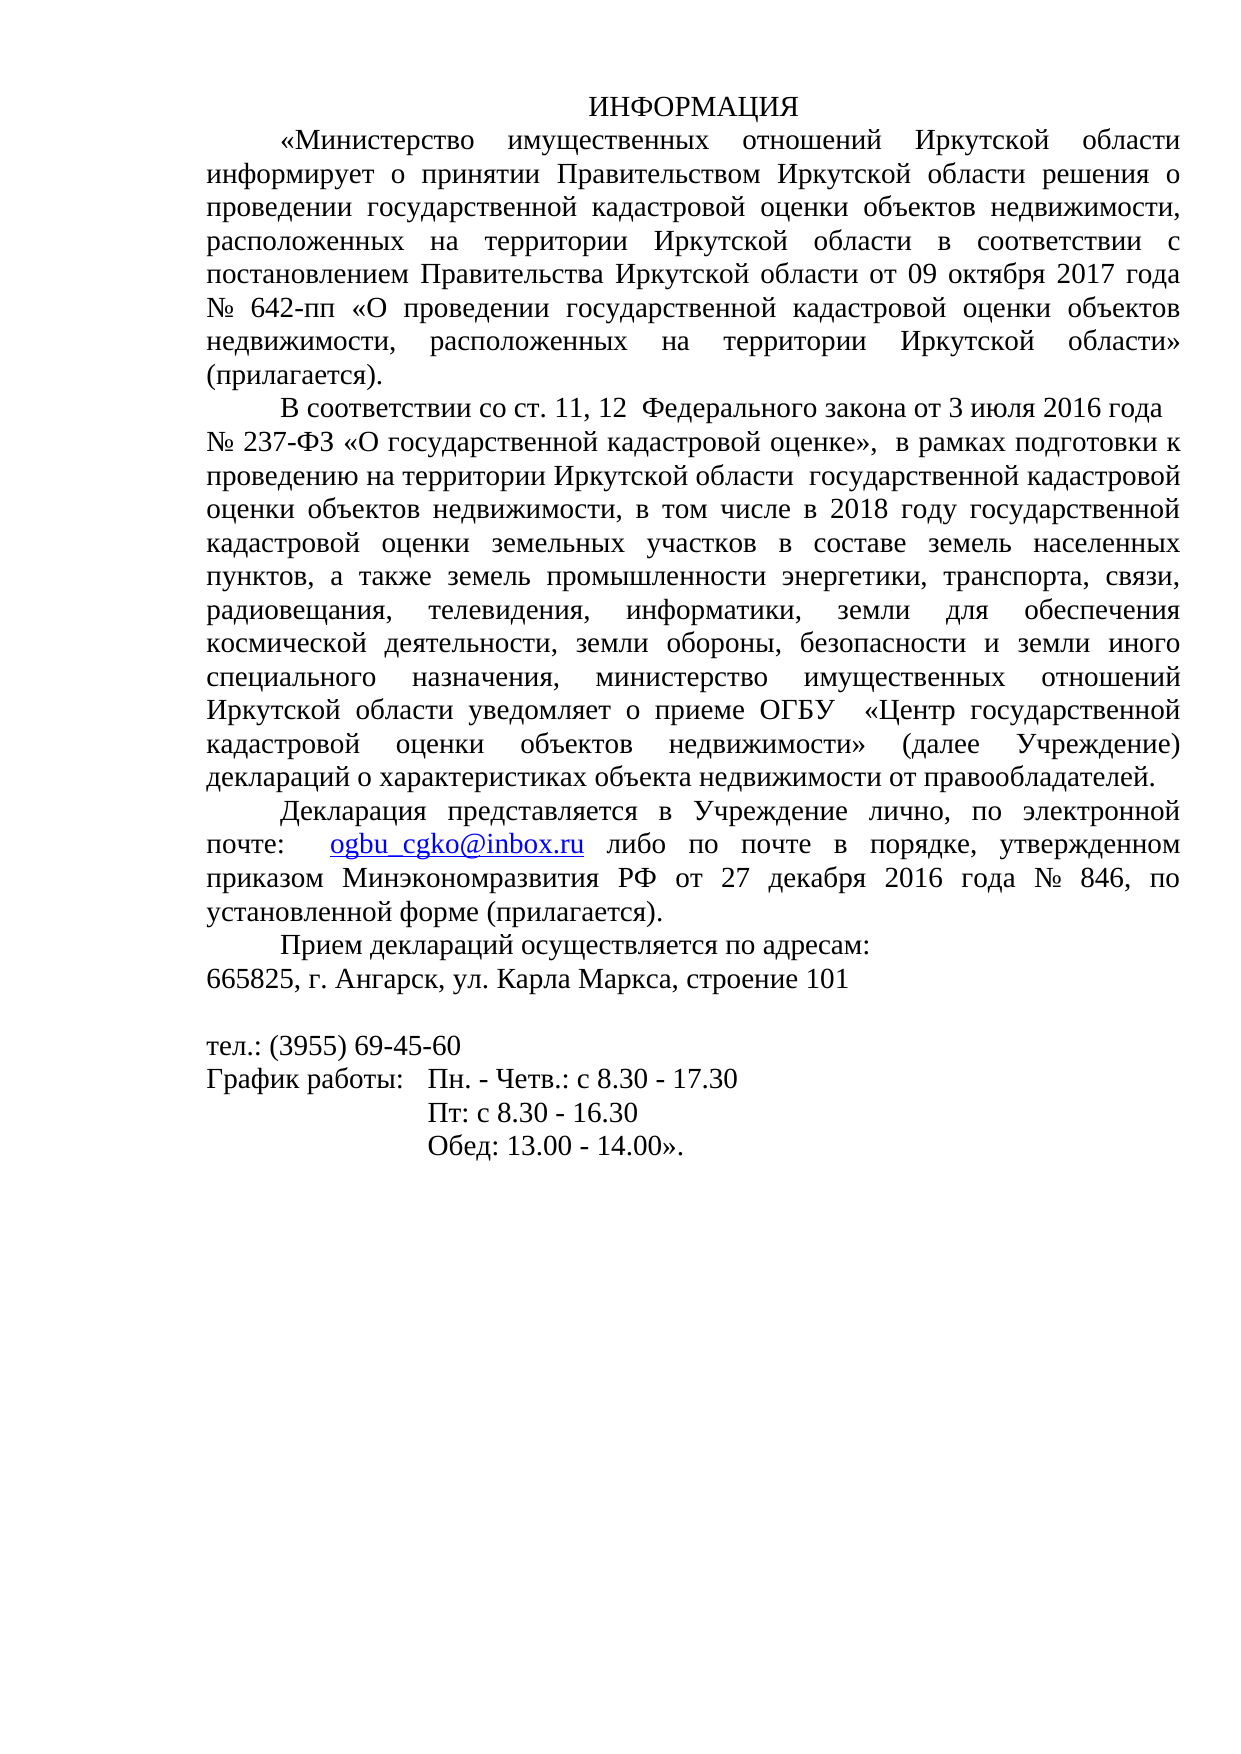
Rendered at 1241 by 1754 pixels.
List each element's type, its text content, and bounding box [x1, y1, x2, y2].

text График работы: Пн. - Четв.: с 8.30 - 17.30 [206, 1061, 1181, 1095]
text 665825, г. Ангарск, ул. Карла Маркса, строение 101 [206, 961, 1181, 994]
text ИНФОРМАЦИЯ [206, 89, 1181, 122]
text тел.: (3955) 69-45-60 [206, 1028, 1181, 1061]
text Пт: с 8.30 - 16.30 [206, 1095, 1181, 1128]
text № 237-ФЗ «О государственной кадастровой оценке», в рамках подготовки к проведению на территории Иркутской области государственной кадастровой оценки объектов недвижимости, в том числе в 2018 году государственной кадастровой оценки земельных участков в составе земель населенных пунктов, а также земель промышленности энергетики, транспорта, связи, радиовещания, телевидения, информатики, земли для обеспечения космической деятельности, земли обороны, безопасности и земли иного специального назначения, министерство имущественных отношений Иркутской области уведомляет о приеме ОГБУ «Центр государственной кадастровой оценки объектов недвижимости» (далее Учреждение) деклараций о характеристиках объекта недвижимости от правообладателей. [206, 424, 1181, 793]
text «Министерство имущественных отношений Иркутской области информирует о принятии Правительством Иркутской области решения о проведении государственной кадастровой оценки объектов недвижимости, расположенных на территории Иркутской области в соответствии с постановлением Правительства Иркутской области от 09 октября 2017 года № 642-пп «О проведении государственной кадастровой оценки объектов недвижимости, расположенных на территории Иркутской области» (прилагается). [206, 122, 1181, 391]
text Обед: 13.00 - 14.00». [206, 1128, 1181, 1162]
text Прием деклараций осуществляется по адресам: [206, 927, 1181, 961]
text В соответствии со ст. 11, 12 Федерального закона от 3 июля 2016 года [206, 391, 1181, 424]
text Декларация представляется в Учреждение лично, по электронной почте: ogbu_cgko@inbox.ru либо по почте в порядке, утвержденном приказом Минэкономразвития РФ от 27 декабря 2016 года № 846, по установленной форме (прилагается). [206, 793, 1181, 927]
